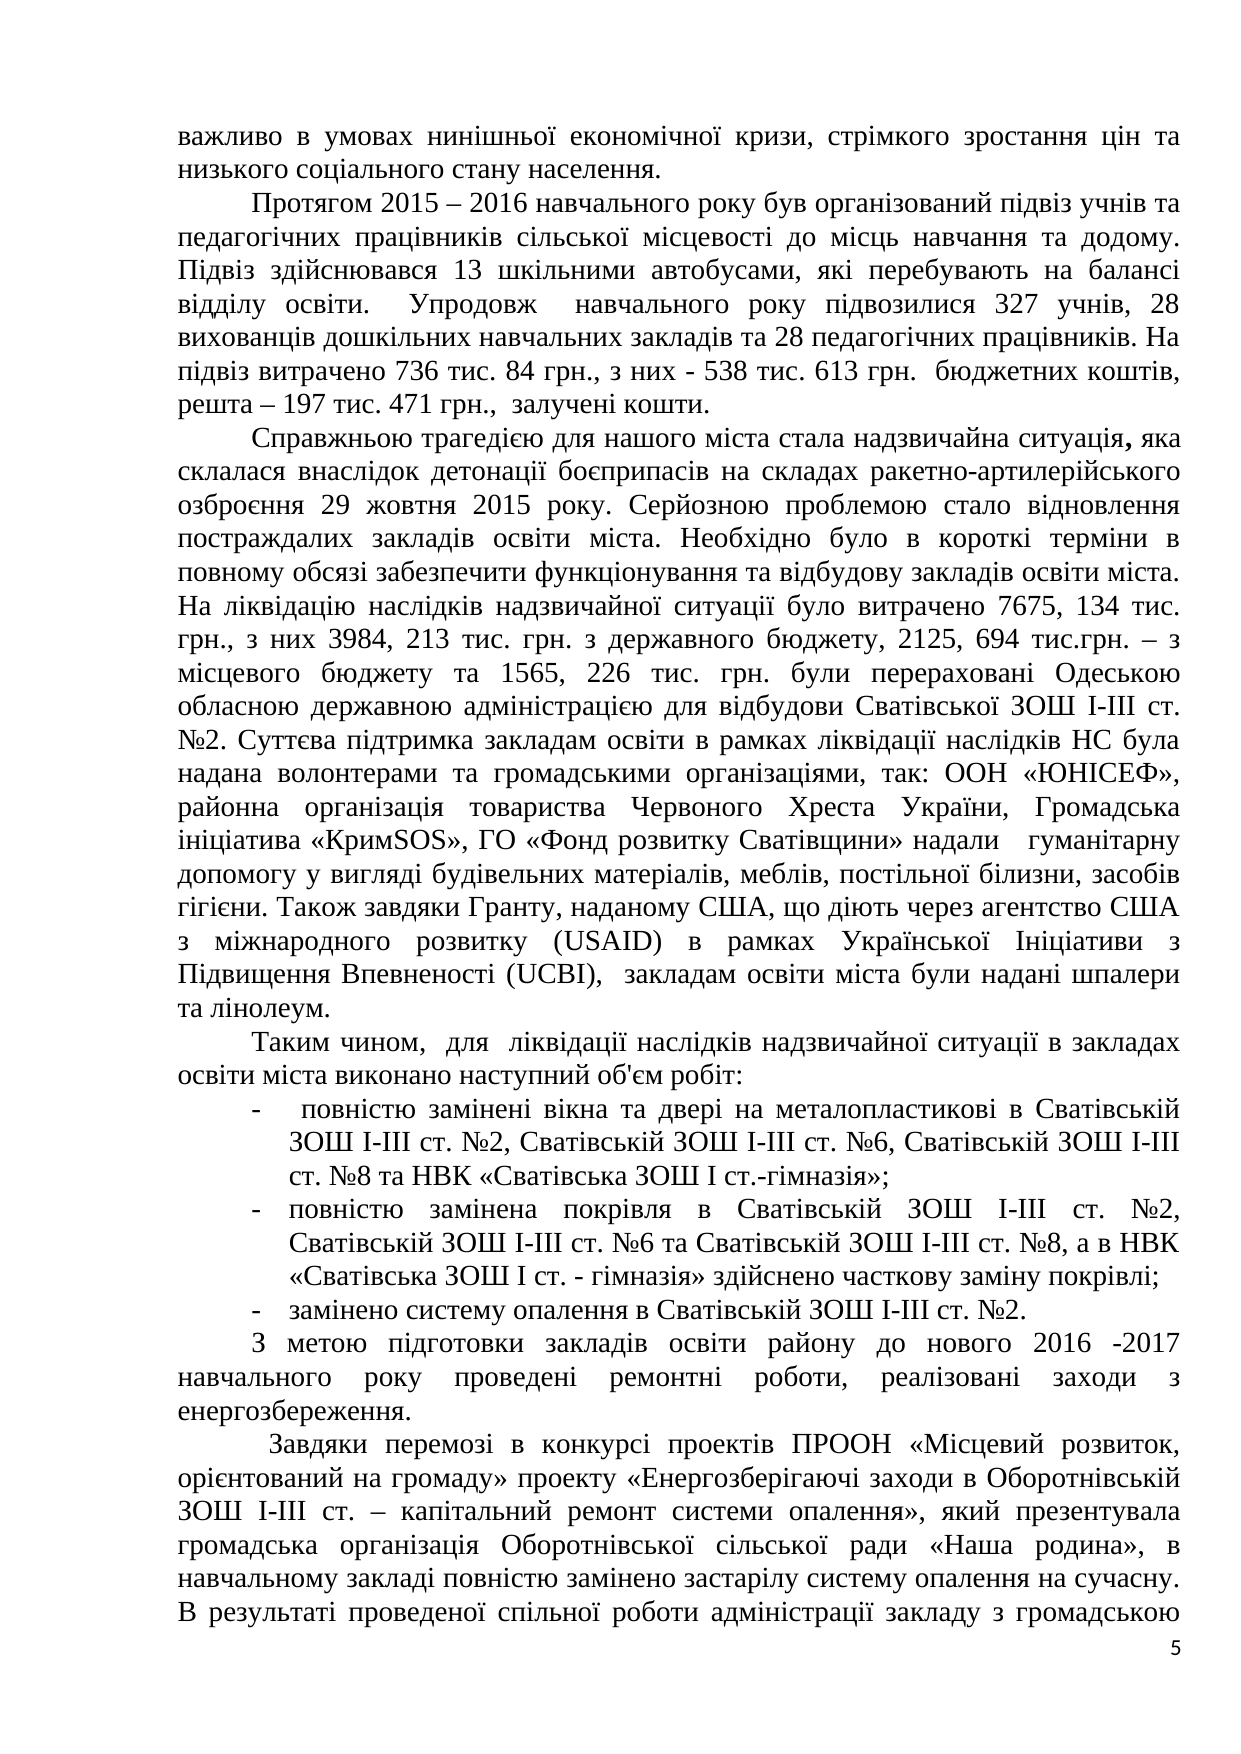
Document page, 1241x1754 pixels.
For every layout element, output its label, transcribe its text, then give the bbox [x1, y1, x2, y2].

list замінено систему опалення в Сватівській ЗОШ І-ІІІ ст. №2. [251, 1292, 1181, 1326]
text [177, 1426, 1181, 1627]
text Справжньою трагедією для нашого міста стала надзвичайна ситуація, яка склалася внаслідок детонації боєприпасів на складах ракетно-артилерійського озброєння 29 жовтня 2015 року. Серйозною проблемою стало відновлення постраждалих закладів освіти міста. Необхідно було в короткі терміни в повному обсязі забезпечити функціонування та відбудову закладів освіти міста. На ліквідацію наслідків надзвичайної ситуації було витрачено 7675, 134 тис. грн., з них 3984, 213 тис. грн. з державного бюджету, 2125, 694 тис.грн. – з місцевого бюджету та 1565, 226 тис. грн. були перераховані Одеською обласною державною адміністрацією для відбудови Сватівської ЗОШ І-ІІІ ст. №2. Суттєва підтримка закладам освіти в рамках ліквідації наслідків НС була надана волонтерами та громадськими організаціями, так: ООН «ЮНІСЕФ», районна організація товариства Червоного Хреста України, Громадська ініціатива «КримSOS», ГО «Фонд розвитку Сватівщини» надали гуманітарну допомогу у вигляді будівельних матеріалів, меблів, постільної білизни, засобів гігієни. Також завдяки Гранту, наданому США, що діють через агентство США з міжнародного розвитку (USAID) в рамках Української Ініціативи з Підвищення Впевненості (UCBI), закладам освіти міста були надані шпалери та лінолеум. [177, 420, 1181, 1024]
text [177, 118, 1181, 185]
list повністю замінені вікна та двері на металопластикові в Сватівській ЗОШ І-ІІІ ст. №2, Сватівській ЗОШ І-ІІІ ст. №6, Сватівській ЗОШ І-ІІІ ст. №8 та НВК «Сватівська ЗОШ І ст.-гімназія»; [251, 1091, 1181, 1191]
list повністю замінена покрівля в Сватівській ЗОШ І-ІІІ ст. №2, Сватівській ЗОШ І-ІІІ ст. №6 та Сватівській ЗОШ І-ІІІ ст. №8, а в НВК «Сватівська ЗОШ І ст. - гімназія» здійснено часткову заміну покрівлі; [251, 1191, 1181, 1292]
text Таким чином, для ліквідації наслідків надзвичайної ситуації в закладах освіти міста виконано наступний об'єм робіт: [177, 1024, 1181, 1091]
text Протягом 2015 – 2016 навчального року був організований підвіз учнів та педагогічних працівників сільської місцевості до місць навчання та додому. Підвіз здійснювався 13 шкільними автобусами, які перебувають на балансі відділу освіти. Упродовж навчального року підвозилися 327 учнів, 28 вихованців дошкільних навчальних закладів та 28 педагогічних працівників. На підвіз витрачено 736 тис. 84 грн., з них - 538 тис. 613 грн. бюджетних коштів, решта – 197 тис. 471 грн., залучені кошти. [177, 185, 1181, 420]
text З метою підготовки закладів освіти району до нового 2016 -2017 навчального року проведені ремонтні роботи, реалізовані заходи з енергозбереження. [177, 1326, 1181, 1426]
